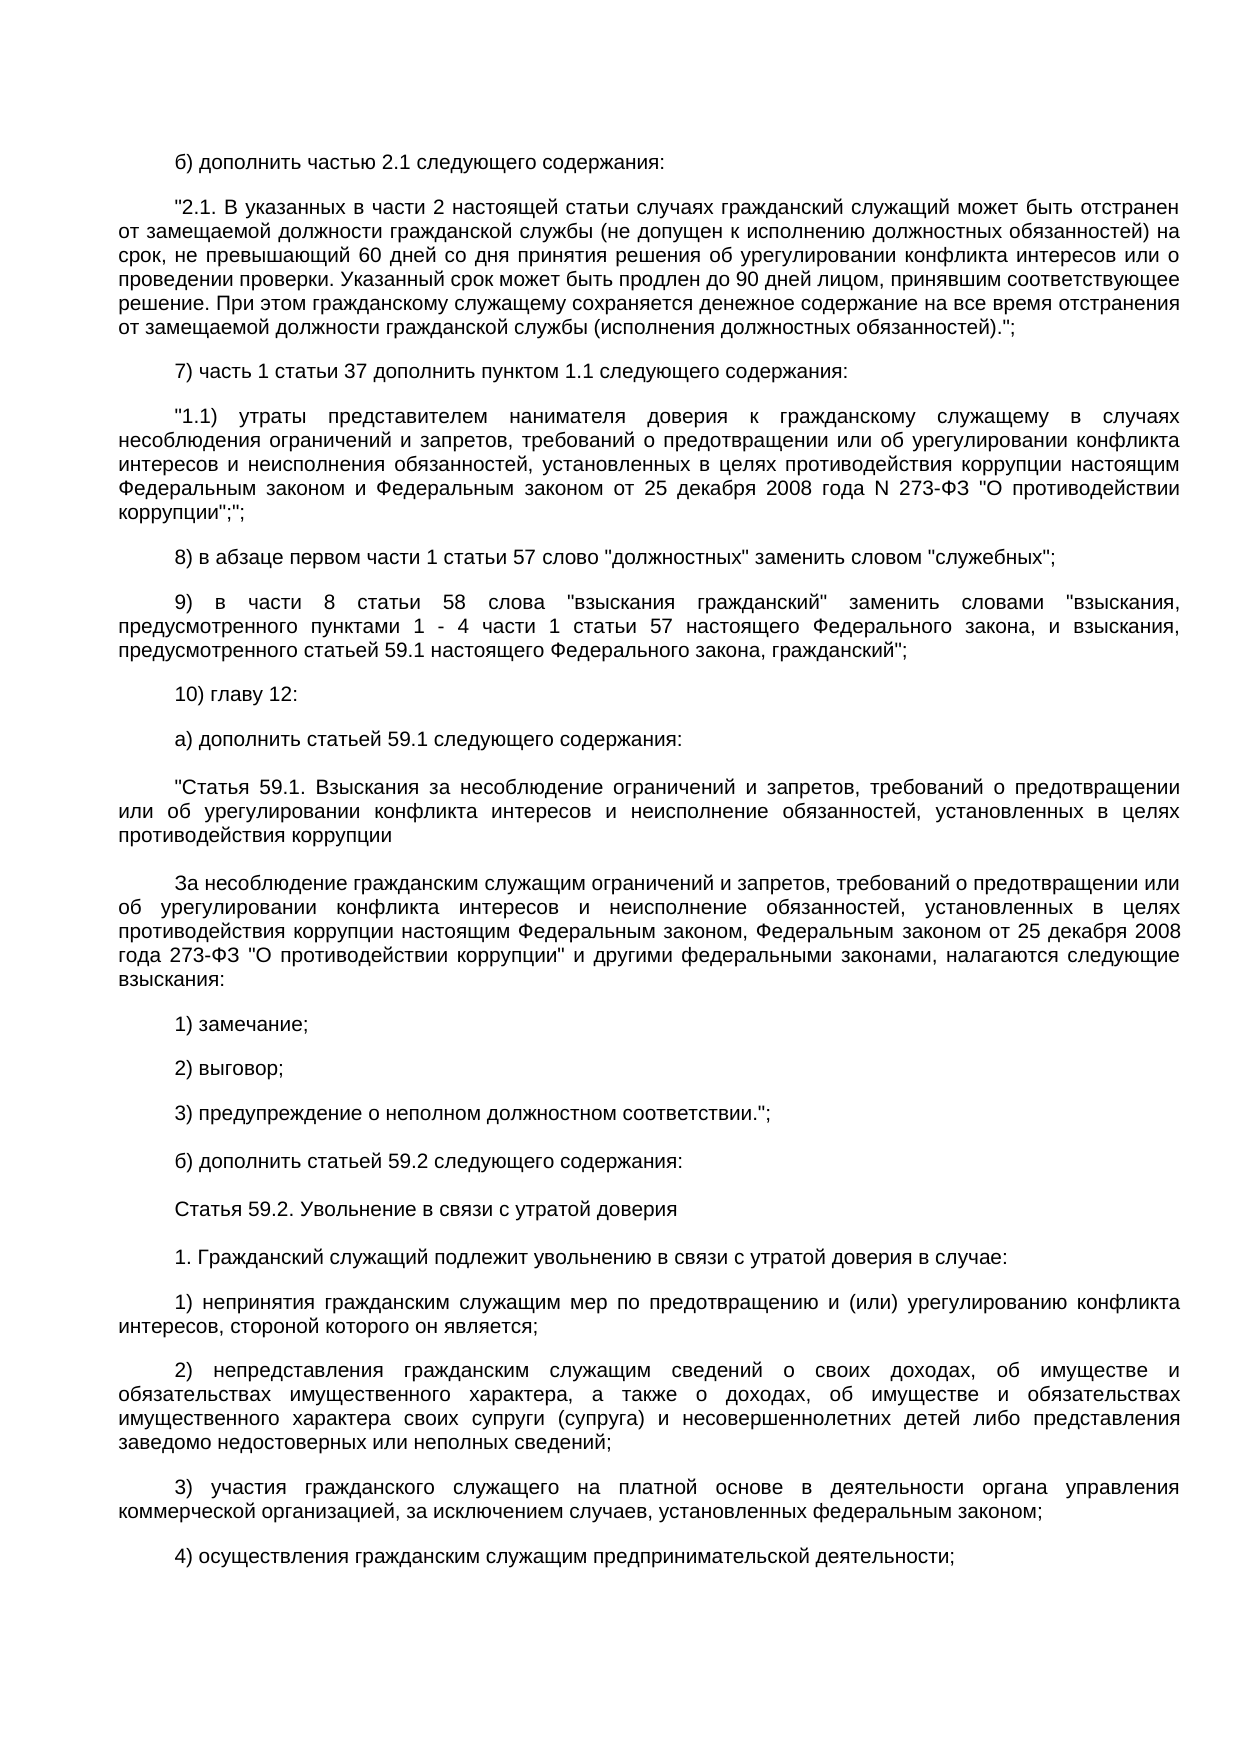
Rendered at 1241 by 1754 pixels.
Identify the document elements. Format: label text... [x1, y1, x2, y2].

text б) дополнить статьей 59.2 следующего содержания: [118, 1149, 1181, 1173]
text 3) участия гражданского служащего на платной основе в деятельности органа управления коммерческой организацией, за исключением случаев, установленных федеральным законом; [118, 1475, 1181, 1523]
text 4) осуществления гражданским служащим предпринимательской деятельности; [118, 1544, 1181, 1568]
text 3) предупреждение о неполном должностном соответствии."; [118, 1101, 1181, 1125]
text 9) в части 8 статьи 58 слова "взыскания гражданский" заменить словами "взыскания, предусмотренного пунктами 1 - 4 части 1 статьи 57 настоящего Федерального закона, и взыскания, предусмотренного статьей 59.1 настоящего Федерального закона, гражданский"; [118, 589, 1181, 661]
text 2) непредставления гражданским служащим сведений о своих доходах, об имуществе и обязательствах имущественного характера, а также о доходах, об имуществе и обязательствах имущественного характера своих супруги (супруга) и несовершеннолетних детей либо представления заведомо недостоверных или неполных сведений; [118, 1358, 1181, 1454]
text 1) непринятия гражданским служащим мер по предотвращению и (или) урегулированию конфликта интересов, стороной которого он является; [118, 1289, 1181, 1337]
text 7) часть 1 статьи 37 дополнить пунктом 1.1 следующего содержания: [118, 359, 1181, 383]
text "1.1) утраты представителем нанимателя доверия к гражданскому служащему в случаях несоблюдения ограничений и запретов, требований о предотвращении или об урегулировании конфликта интересов и неисполнения обязанностей, установленных в целях противодействия коррупции настоящим Федеральным законом и Федеральным законом от 25 декабря 2008 года N 273-ФЗ "О противодействии коррупции";"; [118, 404, 1181, 524]
text "2.1. В указанных в части 2 настоящей статьи случаях гражданский служащий может быть отстранен от замещаемой должности гражданской службы (не допущен к исполнению должностных обязанностей) на срок, не превышающий 60 дней со дня принятия решения об урегулировании конфликта интересов или о проведении проверки. Указанный срок может быть продлен до 90 дней лицом, принявшим соответствующее решение. При этом гражданскому служащему сохраняется денежное содержание на все время отстранения от замещаемой должности гражданской службы (исполнения должностных обязанностей)."; [118, 195, 1181, 338]
text Статья 59.2. Увольнение в связи с утратой доверия [118, 1197, 1181, 1221]
text б) дополнить частью 2.1 следующего содержания: [118, 150, 1181, 174]
text а) дополнить статьей 59.1 следующего содержания: [118, 727, 1181, 751]
text 1. Гражданский служащий подлежит увольнению в связи с утратой доверия в случае: [118, 1245, 1181, 1269]
text За несоблюдение гражданским служащим ограничений и запретов, требований о предотвращении или об урегулировании конфликта интересов и неисполнение обязанностей, установленных в целях противодействия коррупции настоящим Федеральным законом, Федеральным законом от 25 декабря 2008 года 273-ФЗ "О противодействии коррупции" и другими федеральными законами, налагаются следующие взыскания: [118, 871, 1181, 991]
text 1) замечание; [118, 1011, 1181, 1035]
text "Статья 59.1. Взыскания за несоблюдение ограничений и запретов, требований о предотвращении или об урегулировании конфликта интересов и неисполнение обязанностей, установленных в целях противодействия коррупции [118, 775, 1181, 847]
text 10) главу 12: [118, 682, 1181, 706]
text 8) в абзаце первом части 1 статьи 57 слово "должностных" заменить словом "служебных"; [118, 545, 1181, 569]
text 2) выговор; [118, 1056, 1181, 1080]
